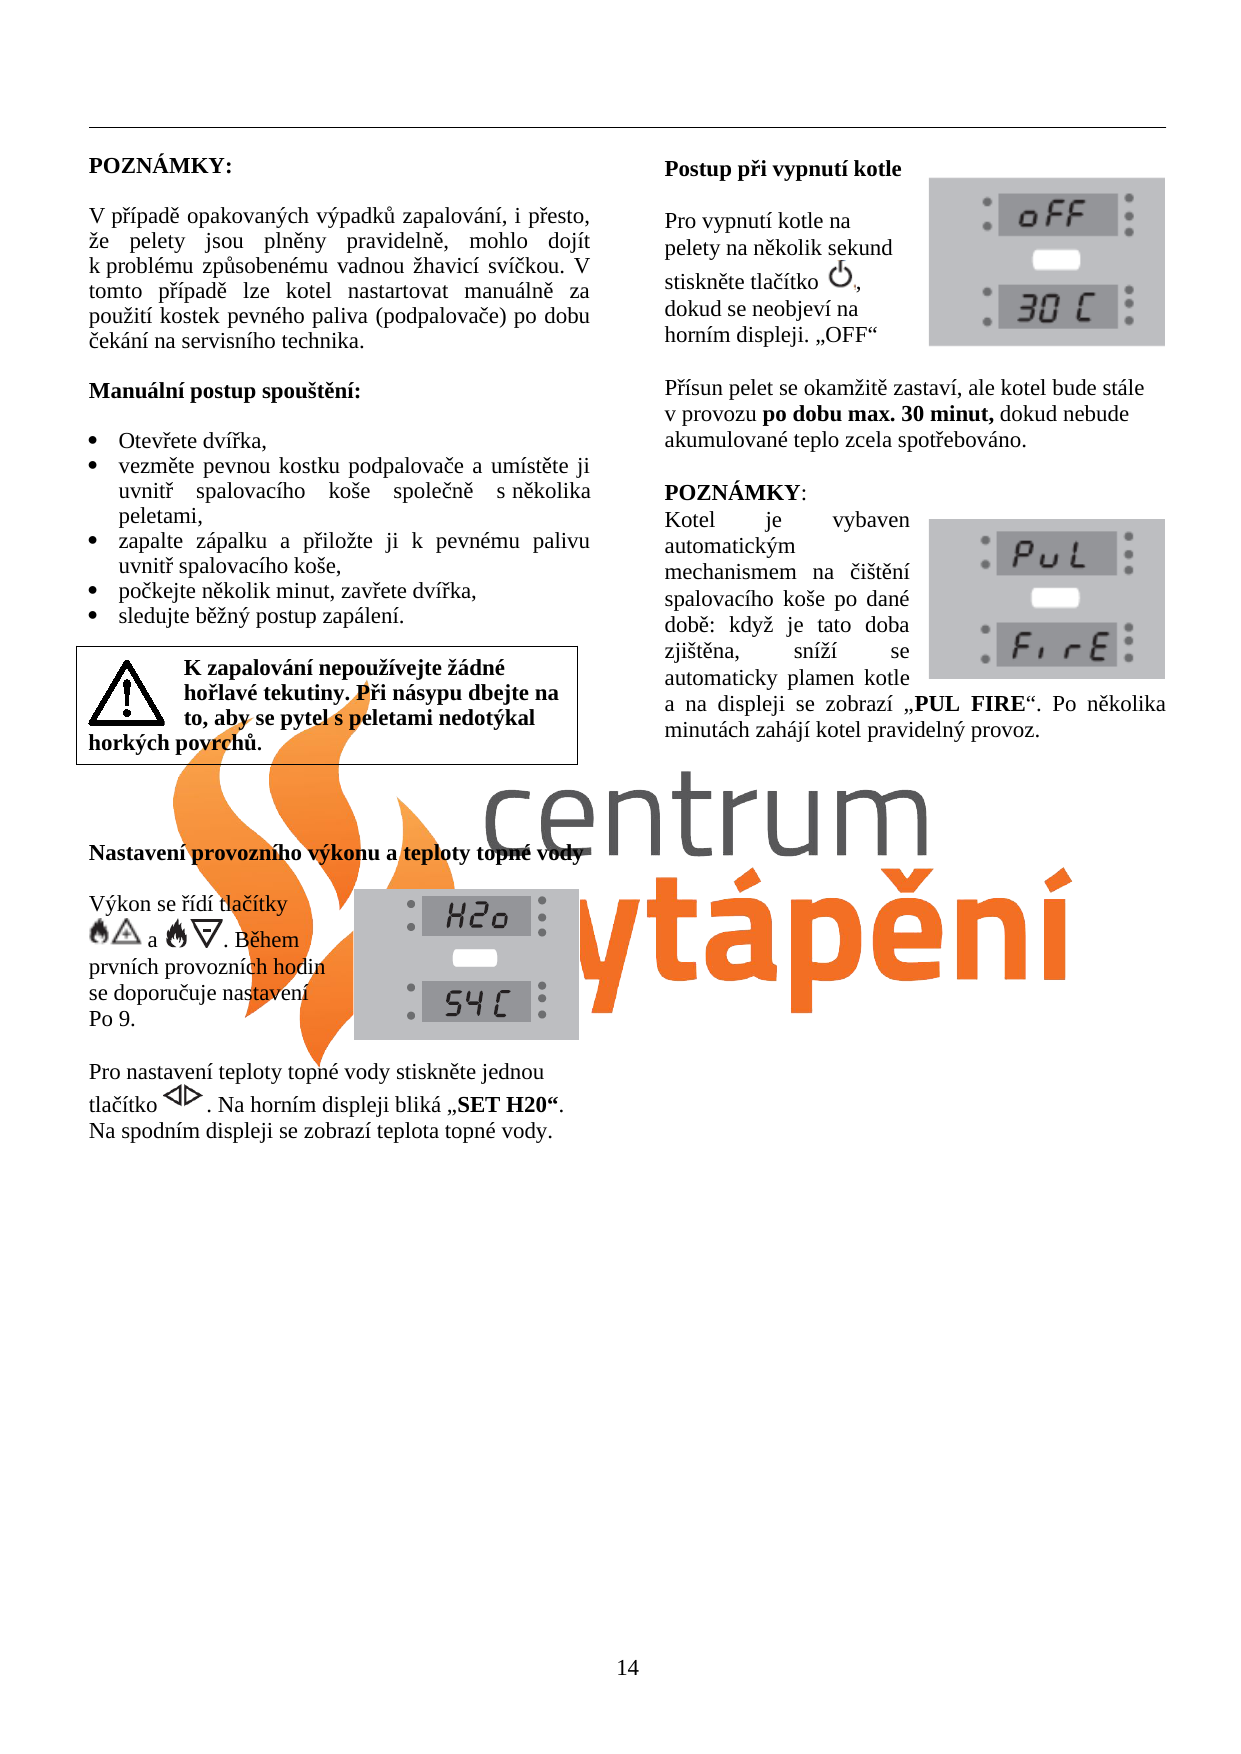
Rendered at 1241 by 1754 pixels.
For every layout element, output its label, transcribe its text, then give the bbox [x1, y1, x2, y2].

list sledujte běžný postup zapálení. [89, 603, 591, 628]
text Postup při vypnutí kotle [664, 155, 1166, 181]
text Nastavení provozního výkonu a teploty topné vody [89, 840, 591, 865]
picture [157, 672, 1098, 1082]
list počkejte několik minut, zavřete dvířka, [89, 578, 591, 603]
text POZNÁMKY: [664, 479, 1166, 506]
list vezměte pevnou kostku podpalovače a umístěte ji uvnitř spalovacího koše společně s několika peletami, [89, 453, 591, 528]
text Pro vypnutí kotle na pelety na několik sekund stiskněte tlačítko , dokud se neobjeví na horním displeji. „OFF“ [664, 207, 928, 347]
table_header K zapalování nepoužívejte žádné hořlavé tekutiny. Při násypu dbejte na to, aby se pytel s peletami nedotýkal horkých povrchů. [77, 647, 577, 764]
list Otevřete dvířka, [89, 428, 591, 453]
list zapalte zápalku a přiložte ji k pevnému palivu uvnitř spalovacího koše, [89, 528, 591, 578]
text POZNÁMKY: [89, 153, 591, 178]
picture [88, 660, 165, 726]
text V případě opakovaných výpadků zapalování, i přesto, že pelety jsou plněny pravidelně, mohlo dojít k problému způsobenému vadnou žhavicí svíčkou. V tomto případě lze kotel nastartovat manuálně za použití kostek pevného paliva (podpalovače) po dobu čekání na servisního technika. [89, 203, 591, 353]
text Přísun pelet se okamžitě zastaví, ale kotel bude stále v provozu po dobu max. 30 minut, dokud nebude akumulované teplo zcela spotřebováno. [664, 374, 1166, 453]
text Kotel je vybaven automatickým mechanismem na čištění spalovacího koše po dané době: když je tato doba zjištěna, sníží se automaticky plamen kotle a na displeji se zobrazí „PUL FIRE“. Po několika minutách zahájí kotel pravidelný provoz. [664, 506, 1166, 743]
text Výkon se řídí tlačítky a . Během prvních provozních hodin se doporučuje nastavení Po 9. [89, 890, 353, 1032]
text Manuální postup spouštění: [89, 378, 591, 403]
text Pro nastavení teploty topné vody stiskněte jednou tlačítko . Na horním displeji bliká „SET H20“. Na spodním displeji se zobrazí teplota topné vody. [89, 1058, 591, 1143]
